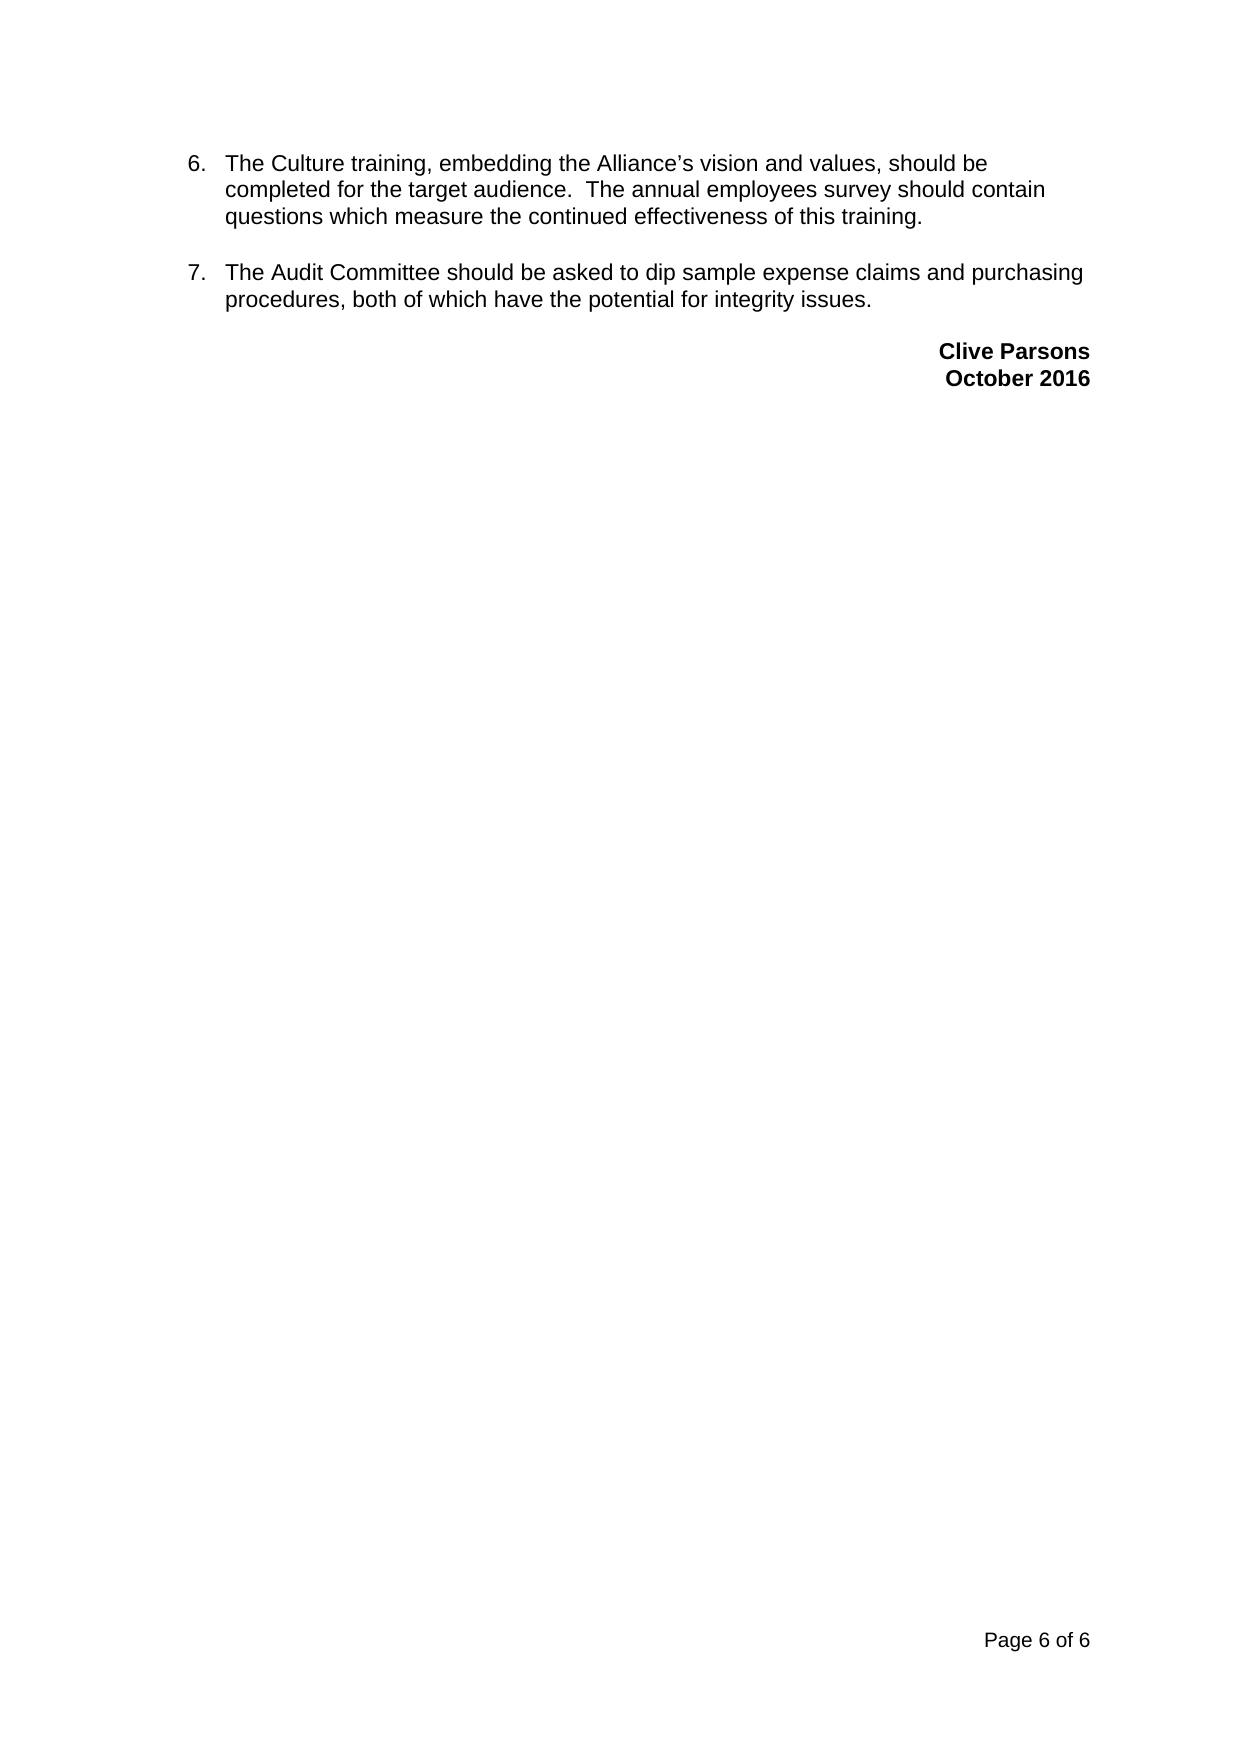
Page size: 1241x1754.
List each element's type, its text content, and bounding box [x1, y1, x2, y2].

text Clive Parsons [150, 338, 1090, 365]
text October 2016 [150, 365, 1090, 391]
list The Audit Committee should be asked to dip sample expense claims and purchasing procedures, both of which have the potential for integrity issues. [187, 259, 1090, 312]
list The Culture training, embedding the Alliance’s vision and values, should be completed for the target audience. The annual employees survey should contain questions which measure the continued effectiveness of this training. [187, 150, 1090, 229]
